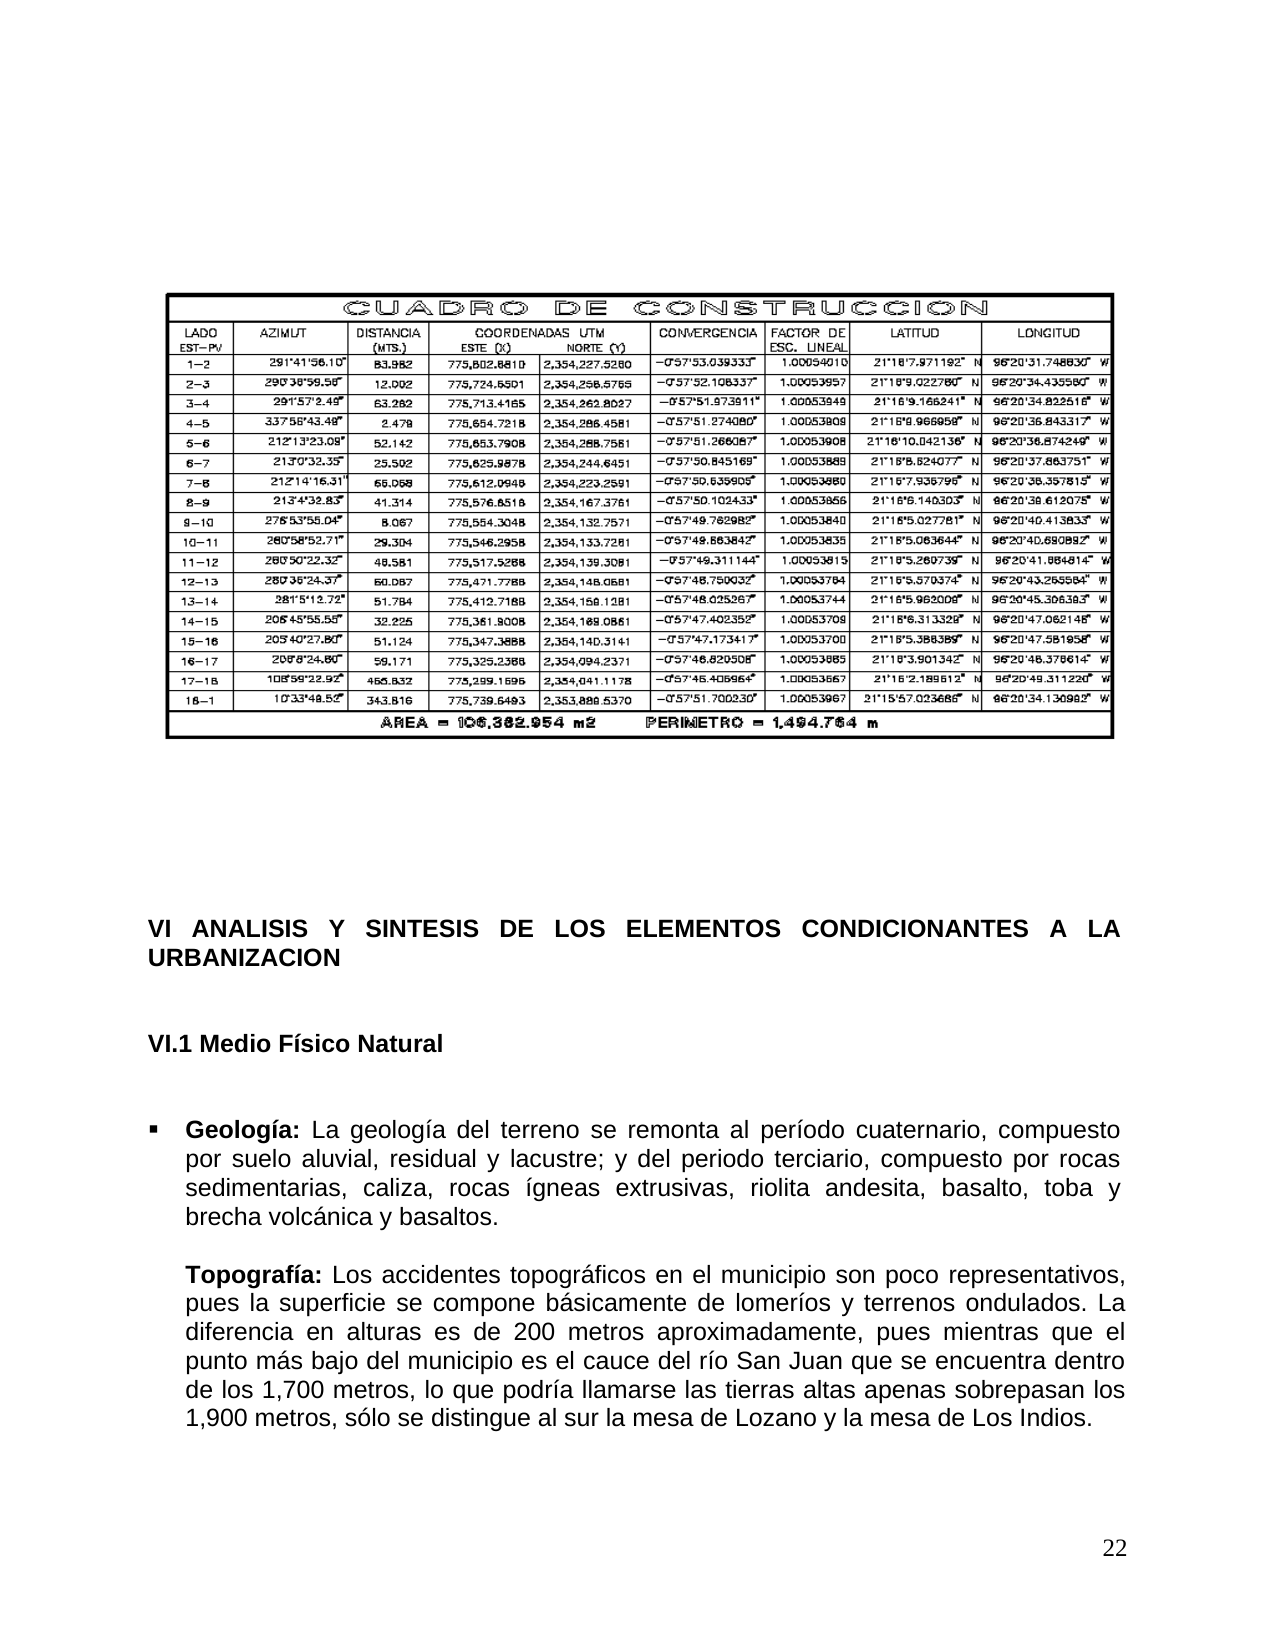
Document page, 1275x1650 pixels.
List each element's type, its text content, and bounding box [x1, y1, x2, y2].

subtitle VI.1 Medio Físico Natural [148, 1029, 1122, 1057]
text Topografía: Los accidentes topográficos en el municipio son poco representativos, pues la superficie se compone básicamente de lomeríos y terrenos ondulados. La diferencia en alturas es de aproximadamente, pues mientras que el punto más bajo del municipio es el cauce del río San Juan que se encuentra dentro de los , lo que podría llamarse las tierras altas apenas sobrepasan los , sólo se distingue al sur la mesa de Lozano y la mesa de Los Indios. [185, 1260, 1127, 1432]
list Geología: La geología del terreno se remonta al período cuaternario, compuesto por suelo aluvial, residual y lacustre; y del periodo terciario, compuesto por rocas sedimentarias, caliza, rocas ígneas extrusivas, riolita andesita, basalto, toba y brecha volcánica y basaltos. [148, 1115, 1122, 1231]
text VI ANALISIS Y SINTESIS DE LOS ELEMENTOS CONDICIONANTES A LA URBANIZACION [148, 914, 1122, 971]
